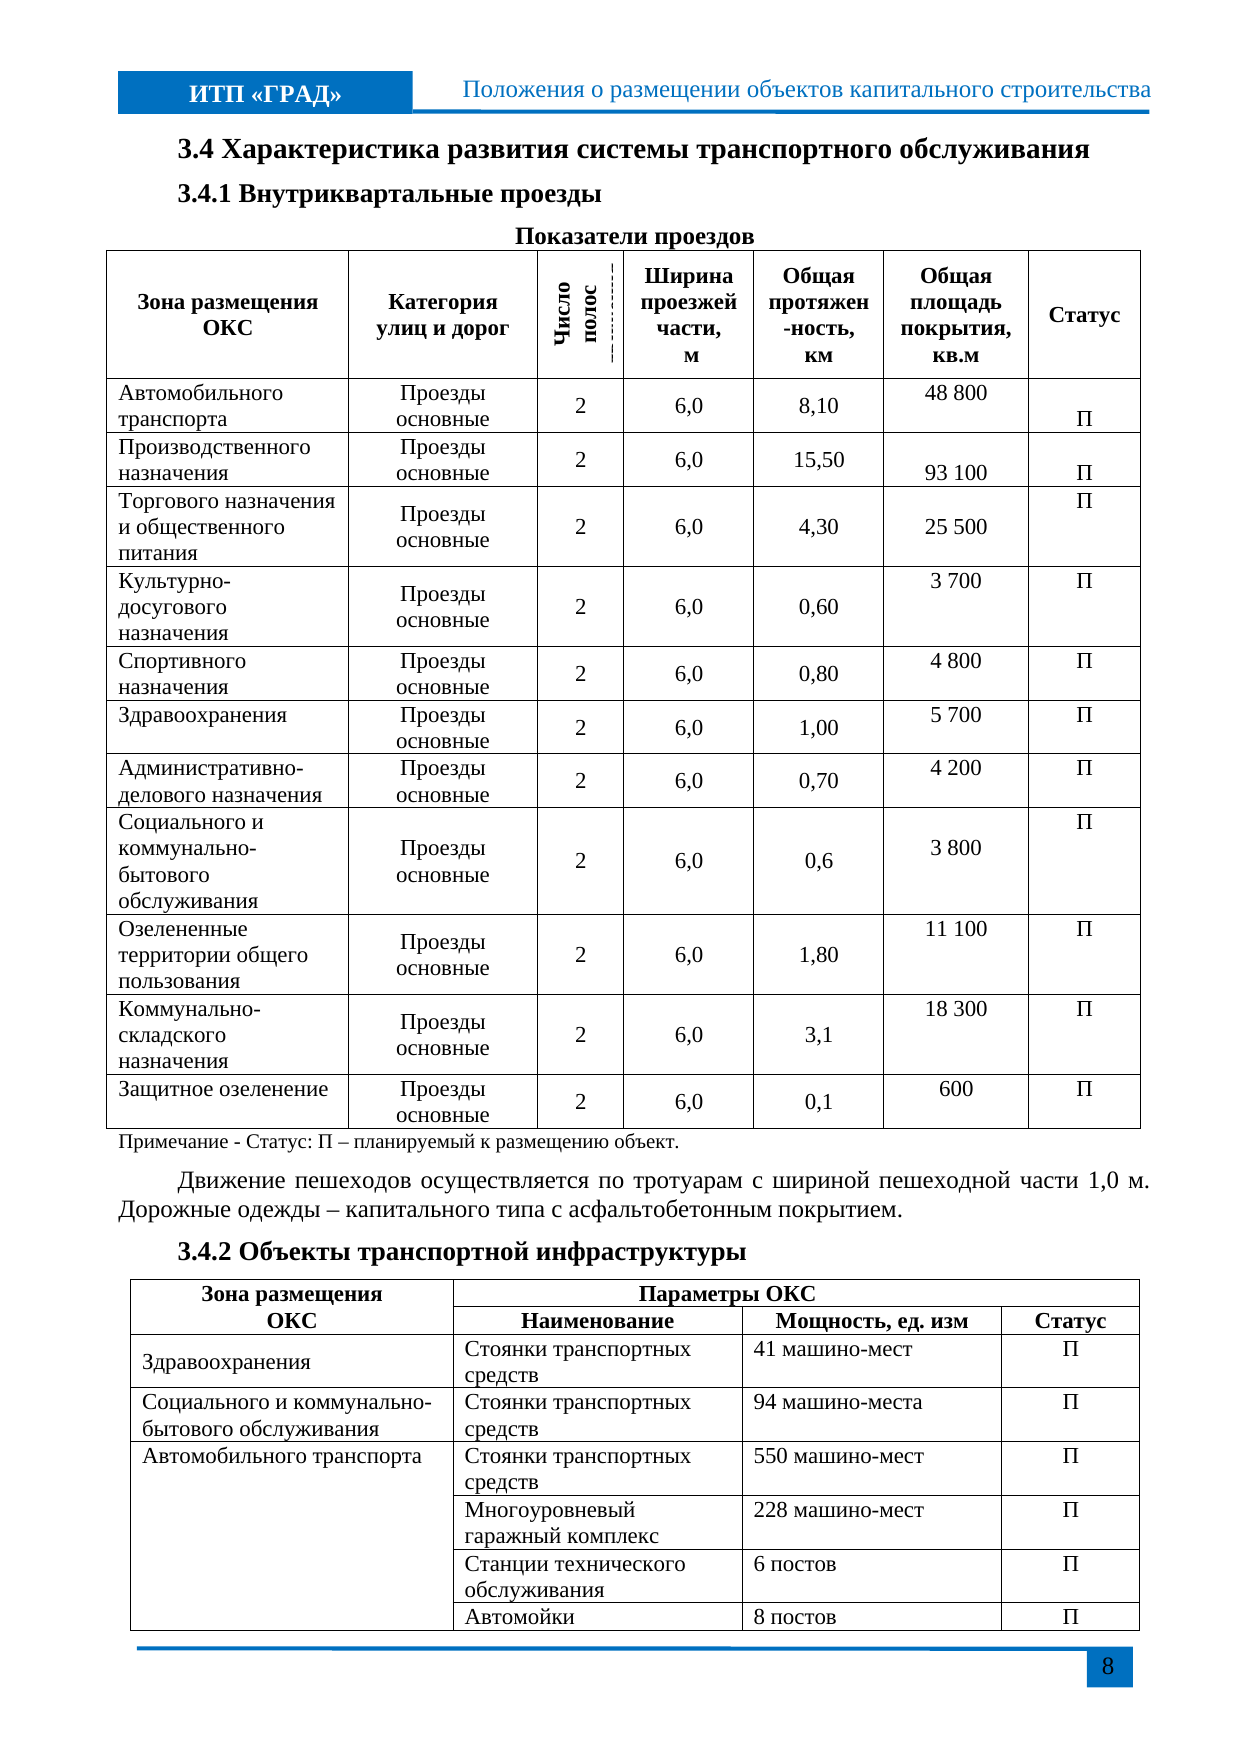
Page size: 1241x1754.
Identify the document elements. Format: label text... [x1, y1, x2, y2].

table_cell П [1029, 647, 1140, 699]
table_cell Социального и коммунально-бытового обслуживания [107, 808, 348, 913]
table_cell Статус [1002, 1307, 1139, 1333]
table_cell П [1029, 995, 1140, 1074]
table_cell П [1029, 433, 1140, 486]
table_cell 228 машино-мест [743, 1496, 1001, 1548]
table_cell 6,0 [624, 1075, 753, 1127]
table_cell Проезды основные [349, 701, 537, 753]
table_cell П [1002, 1550, 1139, 1602]
text Движение пешеходов осуществляется по тротуарам с шириной пешеходной части 1,0 м. Дорожные одежды – капитального типа с асфальтобетонным покрытием. [118, 1165, 1152, 1223]
table_cell Административно-делового назначения [107, 754, 348, 807]
table_header Параметры ОКС [454, 1280, 1002, 1306]
table_cell Здравоохранения [107, 701, 348, 753]
table_header Зона размещения ОКС [131, 1280, 453, 1333]
table_cell П [1029, 1075, 1140, 1127]
table_cell 2 [538, 379, 623, 432]
table_cell 2 [538, 647, 623, 699]
table_cell 2 [538, 915, 623, 994]
table_cell П [1002, 1496, 1139, 1548]
table_cell Защитное озеленение [107, 1075, 348, 1127]
table_header Число полос движения [538, 251, 623, 378]
table_cell 600 [884, 1075, 1028, 1127]
table_cell Автомобильного транспорта [131, 1442, 453, 1630]
table_header Ширина проезжей части, м [624, 251, 753, 378]
table_cell Проезды основные [349, 379, 537, 432]
table_cell 1,00 [754, 701, 883, 753]
table_cell Спортивного назначения [107, 647, 348, 699]
table_cell Стоянки транспортных средств [454, 1442, 742, 1495]
table_cell 4 200 [884, 754, 1028, 807]
table_cell П [1029, 915, 1140, 994]
table_cell 6 постов [743, 1550, 1001, 1602]
table_cell Автомобильного транспорта [107, 379, 348, 432]
table_cell Наименование [454, 1307, 742, 1333]
table_cell П [1029, 808, 1140, 913]
table_cell Проезды основные [349, 567, 537, 646]
table_cell 25 500 [884, 487, 1028, 566]
table_cell 94 машино-места [743, 1388, 1001, 1441]
table_cell 2 [538, 1075, 623, 1127]
table_header Общая протяжен-ность, км [754, 251, 883, 378]
table_cell 2 [538, 701, 623, 753]
table_header Общая площадь покрытия, кв.м [884, 251, 1028, 378]
table_cell Здравоохранения [131, 1335, 453, 1387]
table_cell 2 [538, 754, 623, 807]
table_cell 4,30 [754, 487, 883, 566]
table_header Категория улиц и дорог [349, 251, 537, 378]
subtitle Характеристика развития системы транспортного обслуживания [118, 131, 1152, 165]
table_cell 2 [538, 487, 623, 566]
table_cell Станции технического обслуживания [454, 1550, 742, 1602]
table_cell П [1029, 379, 1140, 432]
table_cell П [1002, 1603, 1139, 1630]
table_cell 6,0 [624, 433, 753, 486]
table_header [1002, 1280, 1139, 1306]
table_header Статус [1029, 251, 1140, 378]
table_cell Проезды основные [349, 754, 537, 807]
text Примечание - Статус: П – планируемый к размещению объект. [118, 1128, 1152, 1153]
table_cell 2 [538, 808, 623, 913]
table_cell Культурно-досугового назначения [107, 567, 348, 646]
subtitle Объекты транспортной инфраструктуры [118, 1235, 1152, 1266]
table_cell 6,0 [624, 647, 753, 699]
table_cell П [1029, 754, 1140, 807]
table_cell 6,0 [624, 754, 753, 807]
table_cell 15,50 [754, 433, 883, 486]
table_cell П [1029, 487, 1140, 566]
table_cell Автомойки [454, 1603, 742, 1630]
table_cell 6,0 [624, 379, 753, 432]
table_cell Социального и коммунально-бытового обслуживания [131, 1388, 453, 1441]
table_cell 8,10 [754, 379, 883, 432]
table_cell 4 800 [884, 647, 1028, 699]
table_cell 2 [538, 567, 623, 646]
table_cell 18 300 [884, 995, 1028, 1074]
table_cell Проезды основные [349, 647, 537, 699]
table_cell 6,0 [624, 808, 753, 913]
table_cell 550 машино-мест [743, 1442, 1001, 1495]
table_cell 0,6 [754, 808, 883, 913]
table_cell 11 100 [884, 915, 1028, 994]
table_cell 0,70 [754, 754, 883, 807]
table_cell Многоуровневый гаражный комплекс [454, 1496, 742, 1548]
table_cell Торгового назначения и общественного питания [107, 487, 348, 566]
table_cell 0,1 [754, 1075, 883, 1127]
subtitle Внутриквартальные проезды [118, 177, 1152, 208]
table_cell П [1029, 701, 1140, 753]
table_header Зона размещения ОКС [107, 251, 348, 378]
table_cell Производственного назначения [107, 433, 348, 486]
table_cell 1,80 [754, 915, 883, 994]
table_cell 6,0 [624, 701, 753, 753]
table_cell 6,0 [624, 487, 753, 566]
table_cell 2 [538, 433, 623, 486]
table_cell Проезды основные [349, 915, 537, 994]
table_cell П [1002, 1388, 1139, 1441]
table_cell Мощность, ед. изм [743, 1307, 1001, 1333]
table_cell Стоянки транспортных средств [454, 1388, 742, 1441]
table_cell Коммунально-складского назначения [107, 995, 348, 1074]
table_cell 8 постов [743, 1603, 1001, 1630]
table_cell 0,60 [754, 567, 883, 646]
table_cell 0,80 [754, 647, 883, 699]
table_cell 3,1 [754, 995, 883, 1074]
table_cell П [1002, 1442, 1139, 1495]
text Показатели проездов [118, 221, 1152, 250]
table_cell Проезды основные [349, 1075, 537, 1127]
table_cell Проезды основные [349, 433, 537, 486]
table_cell П [1029, 567, 1140, 646]
table_cell Стоянки транспортных средств [454, 1335, 742, 1387]
table_cell Проезды основные [349, 808, 537, 913]
table_cell П [1002, 1335, 1139, 1387]
table_cell 48 800 [884, 379, 1028, 432]
table_cell 5 700 [884, 701, 1028, 753]
table_cell 41 машино-мест [743, 1335, 1001, 1387]
table_cell 6,0 [624, 567, 753, 646]
table_cell 93 100 [884, 433, 1028, 486]
table_cell 6,0 [624, 915, 753, 994]
table_cell Озелененные территории общего пользования [107, 915, 348, 994]
table_cell 2 [538, 995, 623, 1074]
table_cell Проезды основные [349, 487, 537, 566]
table_cell 3 700 [884, 567, 1028, 646]
table_cell Проезды основные [349, 995, 537, 1074]
table_cell 3 800 [884, 808, 1028, 913]
table_cell 6,0 [624, 995, 753, 1074]
